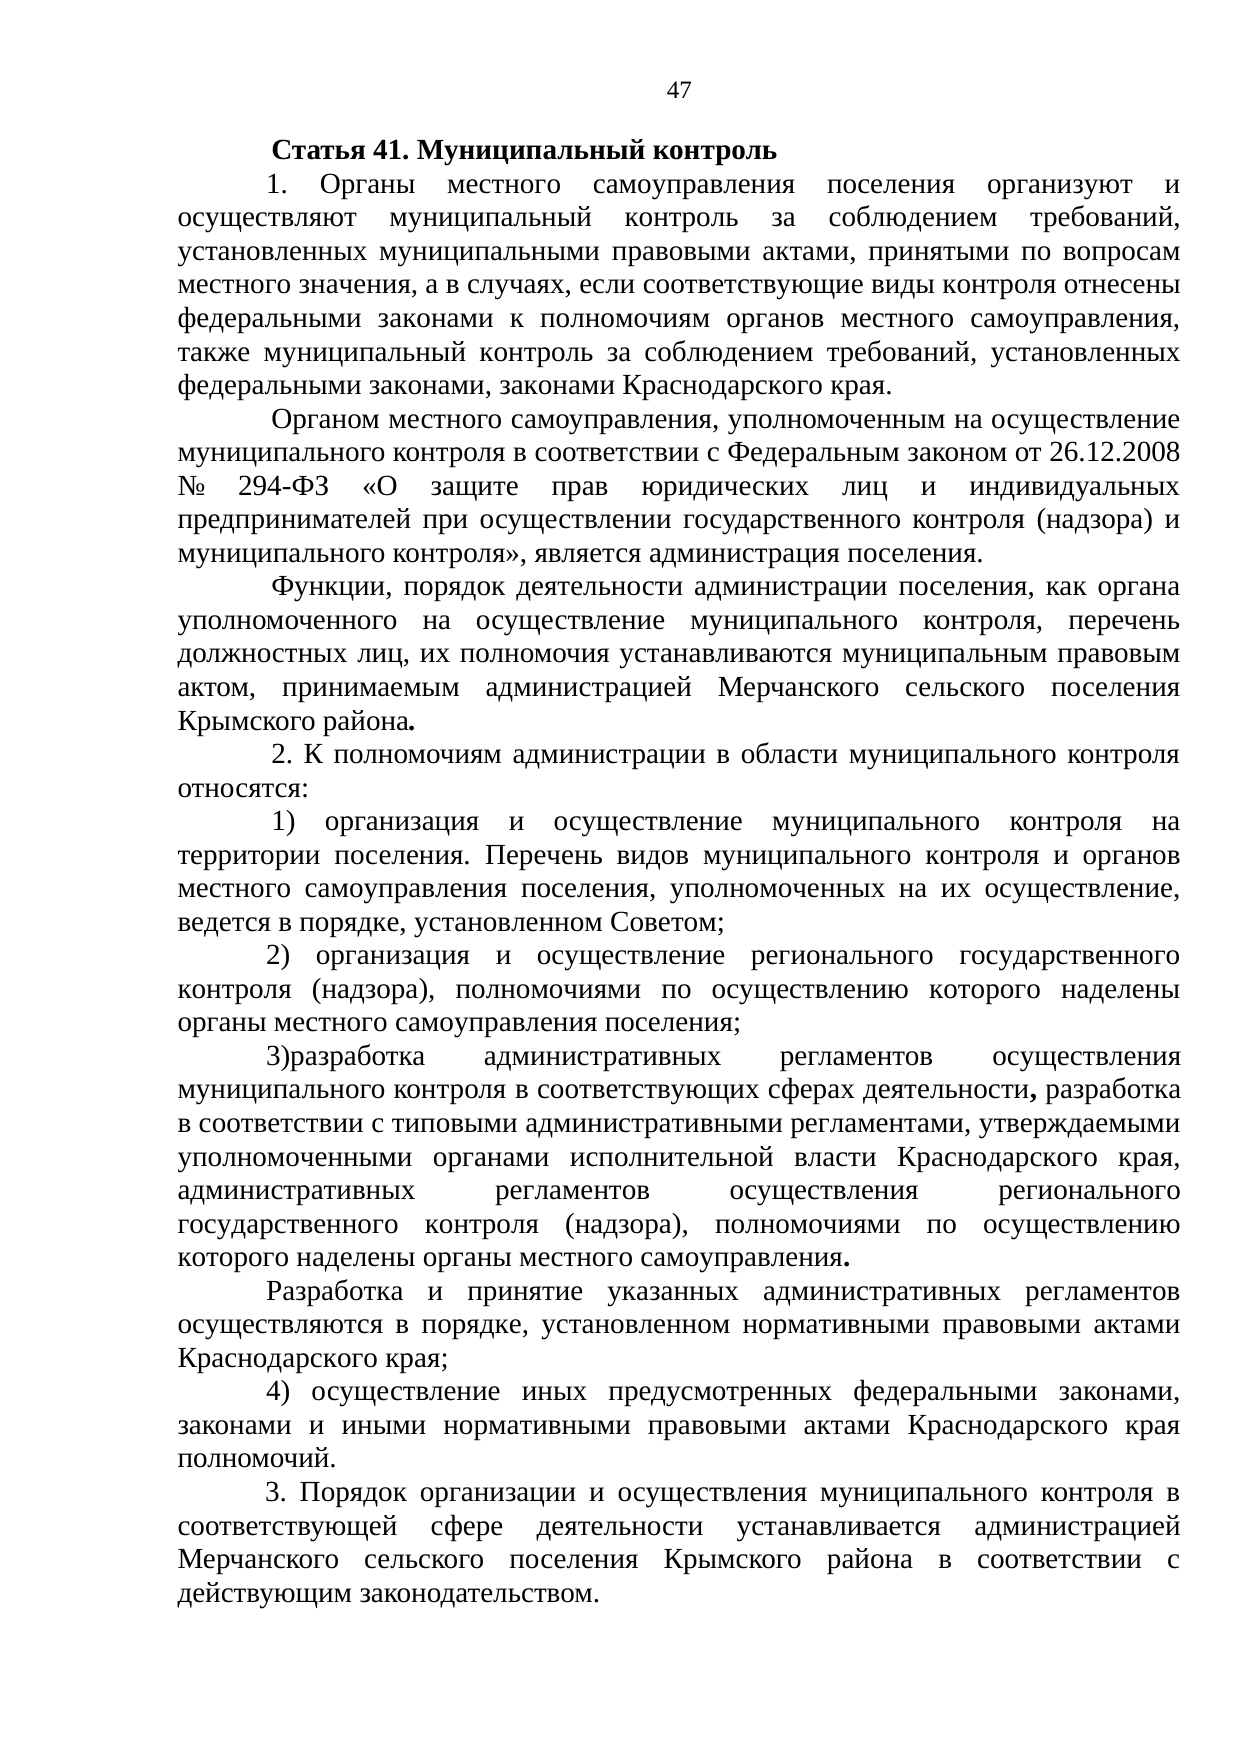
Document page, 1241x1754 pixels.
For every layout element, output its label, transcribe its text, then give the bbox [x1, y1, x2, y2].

text 1. Органы местного самоуправления поселения организуют и осуществляют муниципальный контроль за соблюдением требований, установленных муниципальными правовыми актами, принятыми по вопросам местного значения, а в случаях, если соответствующие виды контроля отнесены федеральными законами к полномочиям органов местного самоуправления, также муниципальный контроль за соблюдением требований, установленных федеральными законами, законами Краснодарского края. [177, 166, 1181, 401]
text Разработка и принятие указанных административных регламентов осуществляются в порядке, установленном нормативными правовыми актами Краснодарского края; [177, 1273, 1181, 1373]
text 1) организация и осуществление муниципального контроля на территории поселения. Перечень видов муниципального контроля и органов местного самоуправления поселения, уполномоченных на их осуществление, ведется в порядке, установленном Советом; [177, 803, 1181, 937]
text Органом местного самоуправления, уполномоченным на осуществление муниципального контроля в соответствии с Федеральным законом от 26.12.2008 № 294-ФЗ «О защите прав юридических лиц и индивидуальных предпринимателей при осуществлении государственного контроля (надзора) и муниципального контроля», является администрация поселения. [177, 401, 1181, 568]
text 2) организация и осуществление регионального государственного контроля (надзора), полномочиями по осуществлению которого наделены органы местного самоуправления поселения; [177, 937, 1181, 1038]
text 2. К полномочиям администрации в области муниципального контроля относятся: [177, 736, 1181, 803]
text Статья 41. Муниципальный контроль [177, 132, 1181, 166]
text 3)разработка административных регламентов осуществления муниципального контроля в соответствующих сферах деятельности, разработка в соответствии с типовыми административными регламентами, утверждаемыми уполномоченными органами исполнительной власти Краснодарского края, административных регламентов осуществления регионального государственного контроля (надзора), полномочиями по осуществлению которого наделены органы местного самоуправления. [177, 1038, 1181, 1273]
text 4) осуществление иных предусмотренных федеральными законами, законами и иными нормативными правовыми актами Краснодарского края полномочий. [177, 1373, 1181, 1474]
text 3. Порядок организации и осуществления муниципального контроля в соответствующей сфере деятельности устанавливается администрацией Мерчанского сельского поселения Крымского района в соответствии с действующим законодательством. [177, 1474, 1181, 1608]
text Функции, порядок деятельности администрации поселения, как органа уполномоченного на осуществление муниципального контроля, перечень должностных лиц, их полномочия устанавливаются муниципальным правовым актом, принимаемым администрацией Мерчанского сельского поселения Крымского района. [177, 568, 1181, 736]
